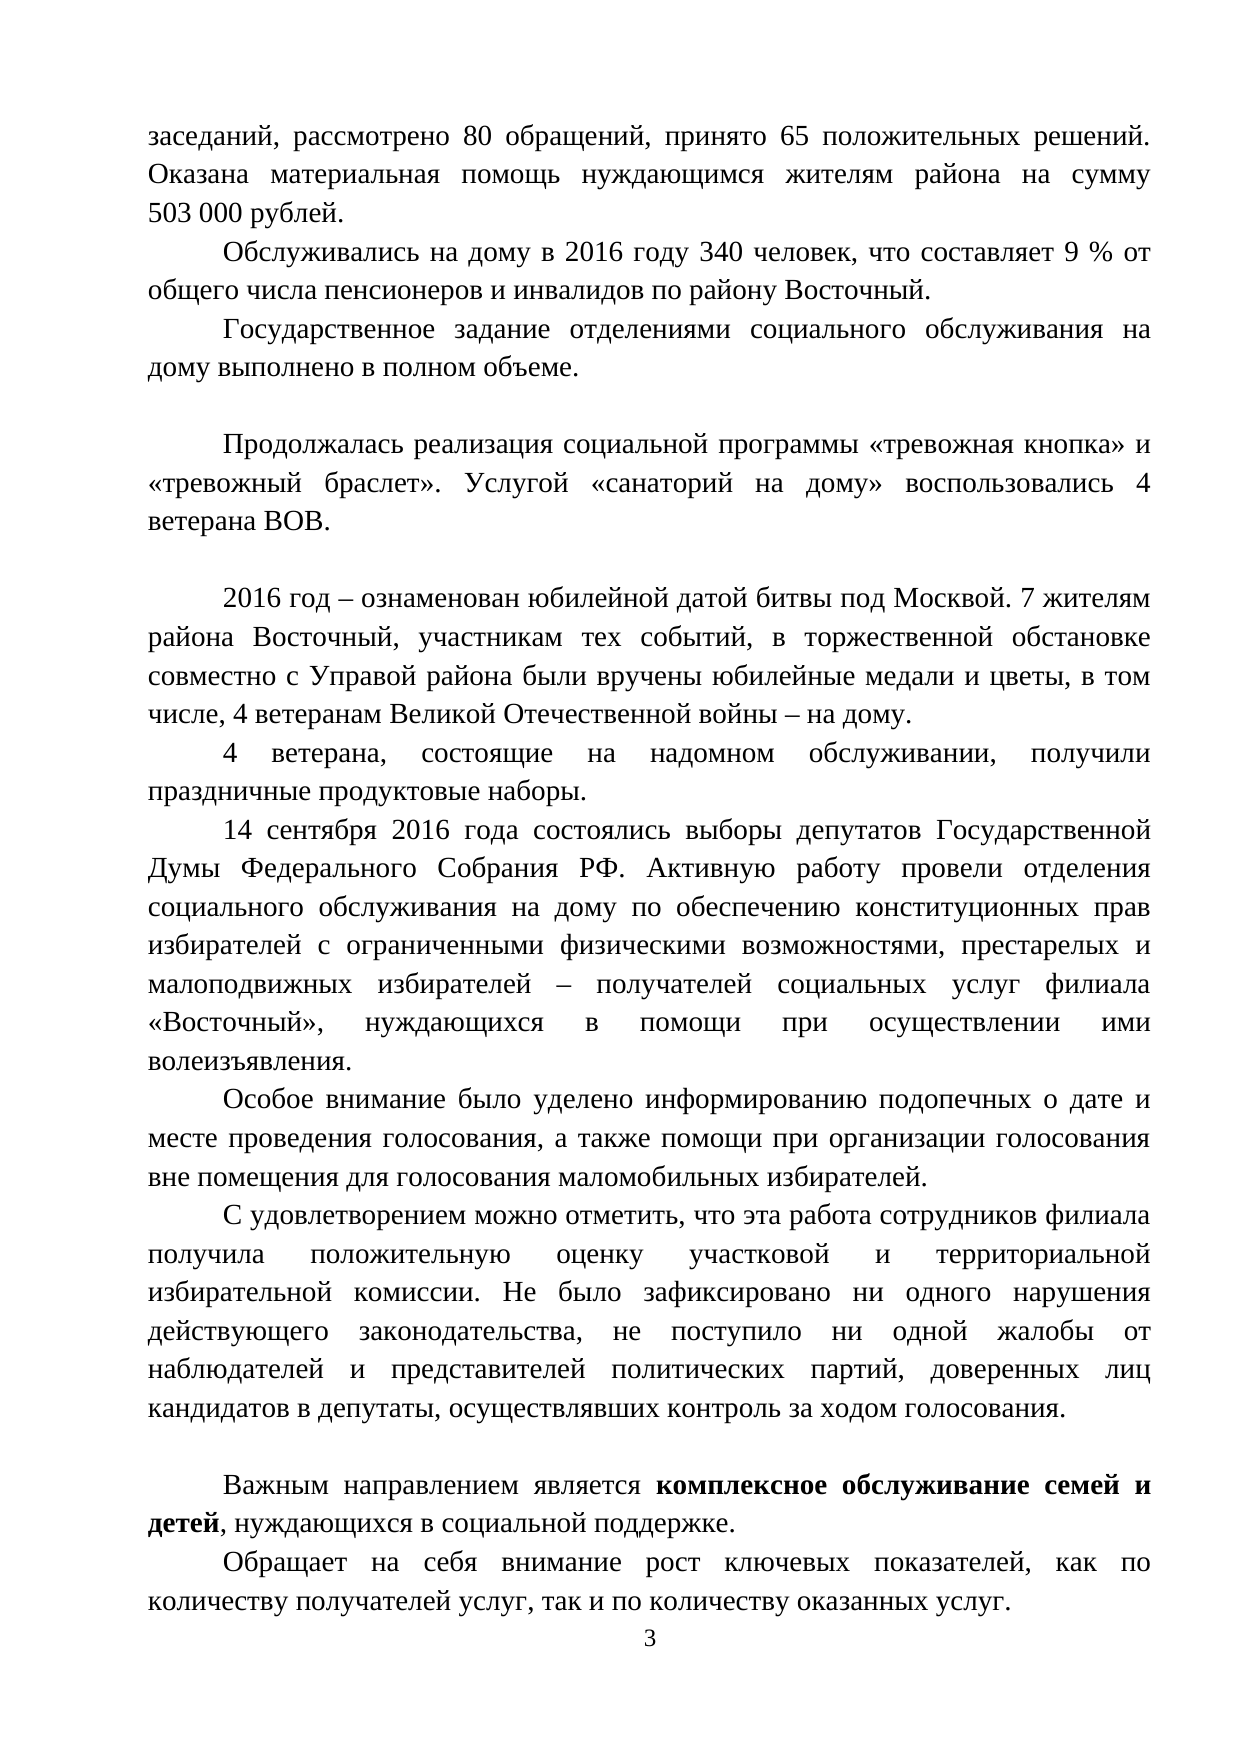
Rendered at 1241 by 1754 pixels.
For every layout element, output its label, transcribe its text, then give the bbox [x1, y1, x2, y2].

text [148, 118, 1152, 229]
text Важным направлением является комплексное обслуживание семей и детей, нуждающихся в социальной поддержке. [148, 1467, 1152, 1539]
text Обслуживались на дому в 2016 году 340 человек, что составляет 9 % от общего числа пенсионеров и инвалидов по району Восточный. [148, 234, 1152, 306]
text С удовлетворением можно отметить, что эта работа сотрудников филиала получила положительную оценку участковой и территориальной избирательной комиссии. Не было зафиксировано ни одного нарушения действующего законодательства, не поступило ни одной жалобы от наблюдателей и представителей политических партий, доверенных лиц кандидатов в депутаты, осуществлявших контроль за ходом голосования. [148, 1197, 1152, 1423]
text Продолжалась реализация социальной программы «тревожная кнопка» и «тревожный браслет». Услугой «санаторий на дому» воспользовались 4 ветерана ВОВ. [148, 426, 1152, 537]
text 4 ветерана, состоящие на надомном обслуживании, получили праздничные продуктовые наборы. [148, 735, 1152, 807]
text 14 сентября 2016 года состоялись выборы депутатов Государственной Думы Федерального Собрания РФ. Активную работу провели отделения социального обслуживания на дому по обеспечению конституционных прав избирателей с ограниченными физическими возможностями, престарелых и малоподвижных избирателей – получателей социальных услуг филиала «Восточный», нуждающихся в помощи при осуществлении ими волеизъявления. [148, 812, 1152, 1077]
text 2016 год – ознаменован юбилейной датой битвы под Москвой. 7 жителям района Восточный, участникам тех событий, в торжественной обстановке совместно с Управой района были вручены юбилейные медали и цветы, в том числе, 4 ветеранам Великой Отечественной войны – на дому. [148, 581, 1152, 730]
text Государственное задание отделениями социального обслуживания на дому выполнено в полном объеме. [148, 311, 1152, 383]
text Особое внимание было уделено информированию подопечных о дате и месте проведения голосования, а также помощи при организации голосования вне помещения для голосования маломобильных избирателей. [148, 1082, 1152, 1192]
text Обращает на себя внимание рост ключевых показателей, как по количеству получателей услуг, так и по количеству оказанных услуг. [148, 1544, 1152, 1616]
